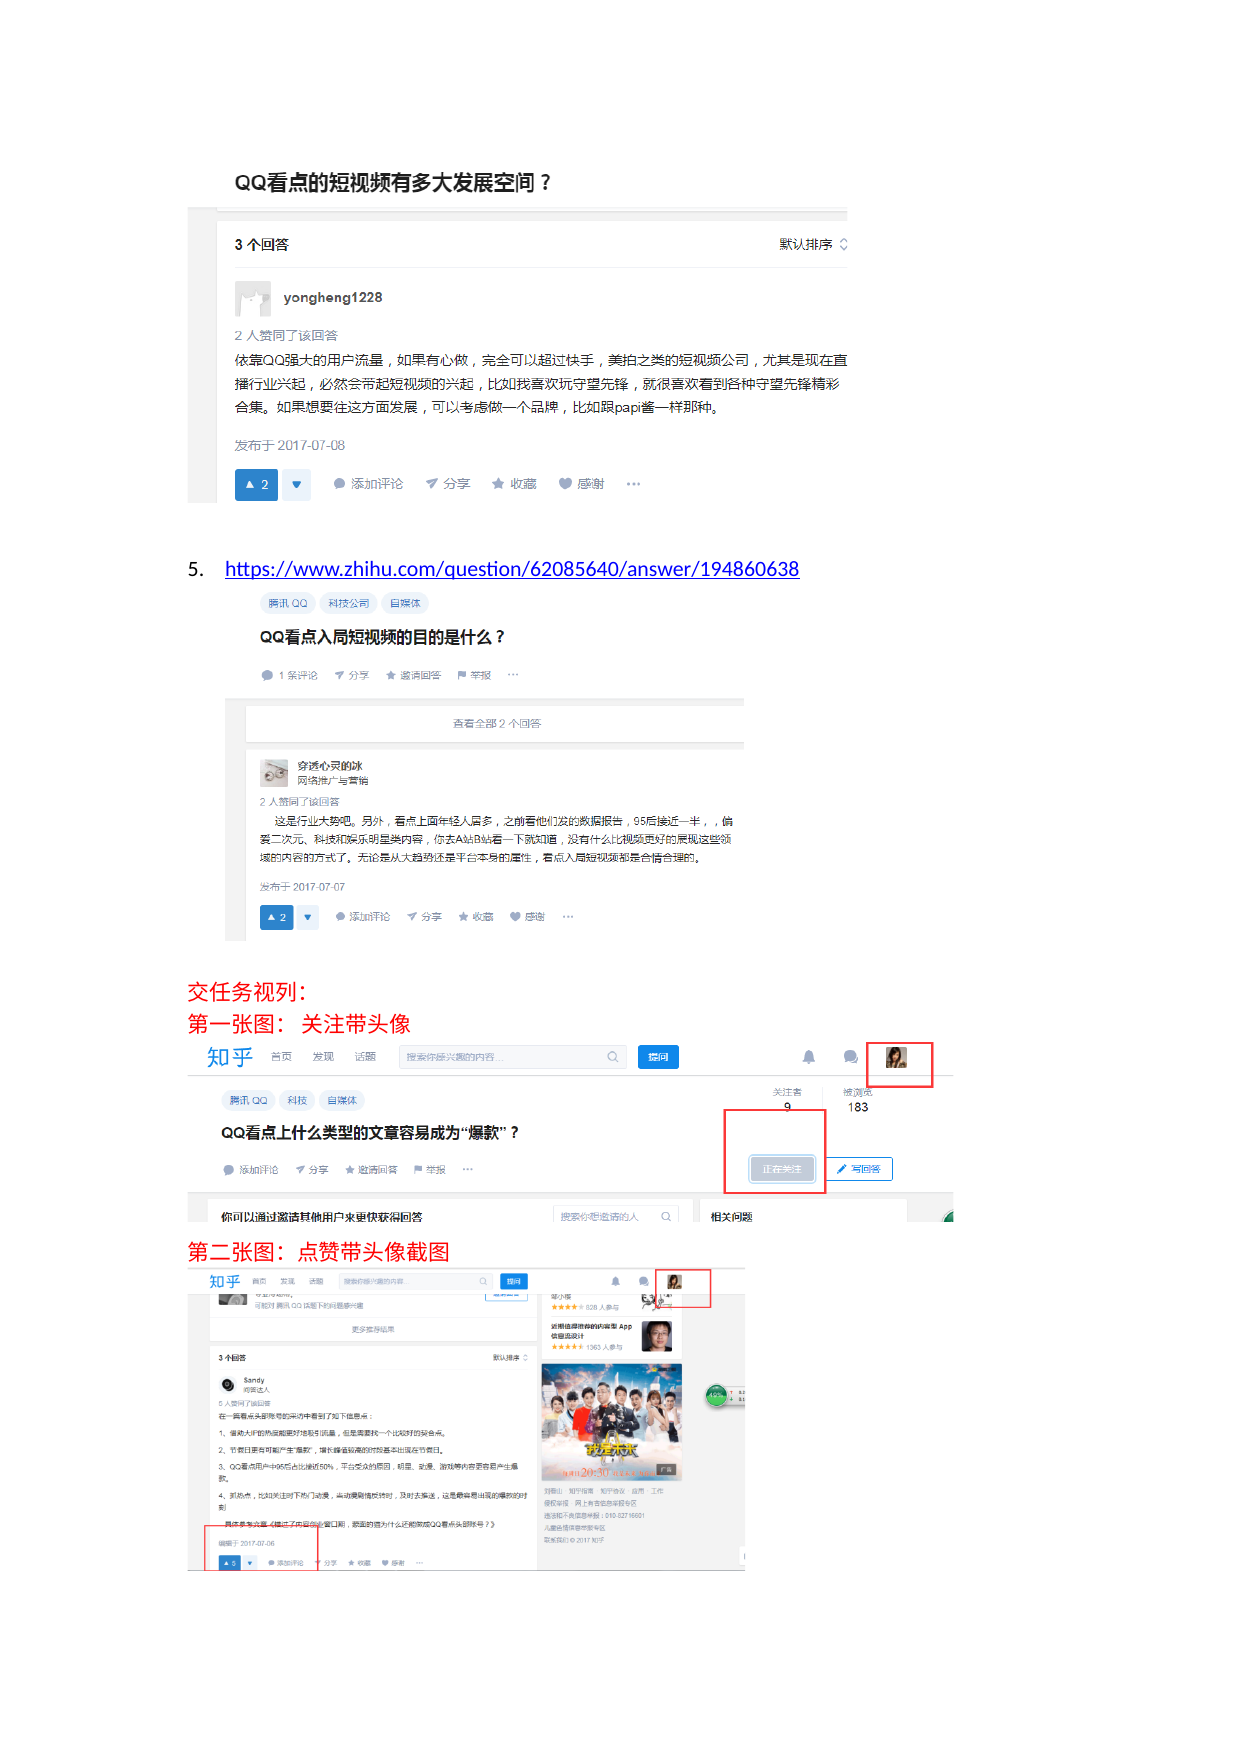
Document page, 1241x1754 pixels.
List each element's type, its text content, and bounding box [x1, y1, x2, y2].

text 第一张图： 关注带头像 [187, 1007, 1053, 1039]
picture [187, 162, 848, 503]
picture [187, 1267, 746, 1571]
text 第二张图：点赞带头像截图 [187, 1234, 1053, 1267]
picture [187, 1039, 954, 1222]
picture [225, 584, 744, 941]
list https://www.zhihu.com/question/62085640/answer/194860638 [187, 552, 1053, 584]
text 交任务视列： [187, 974, 1053, 1007]
